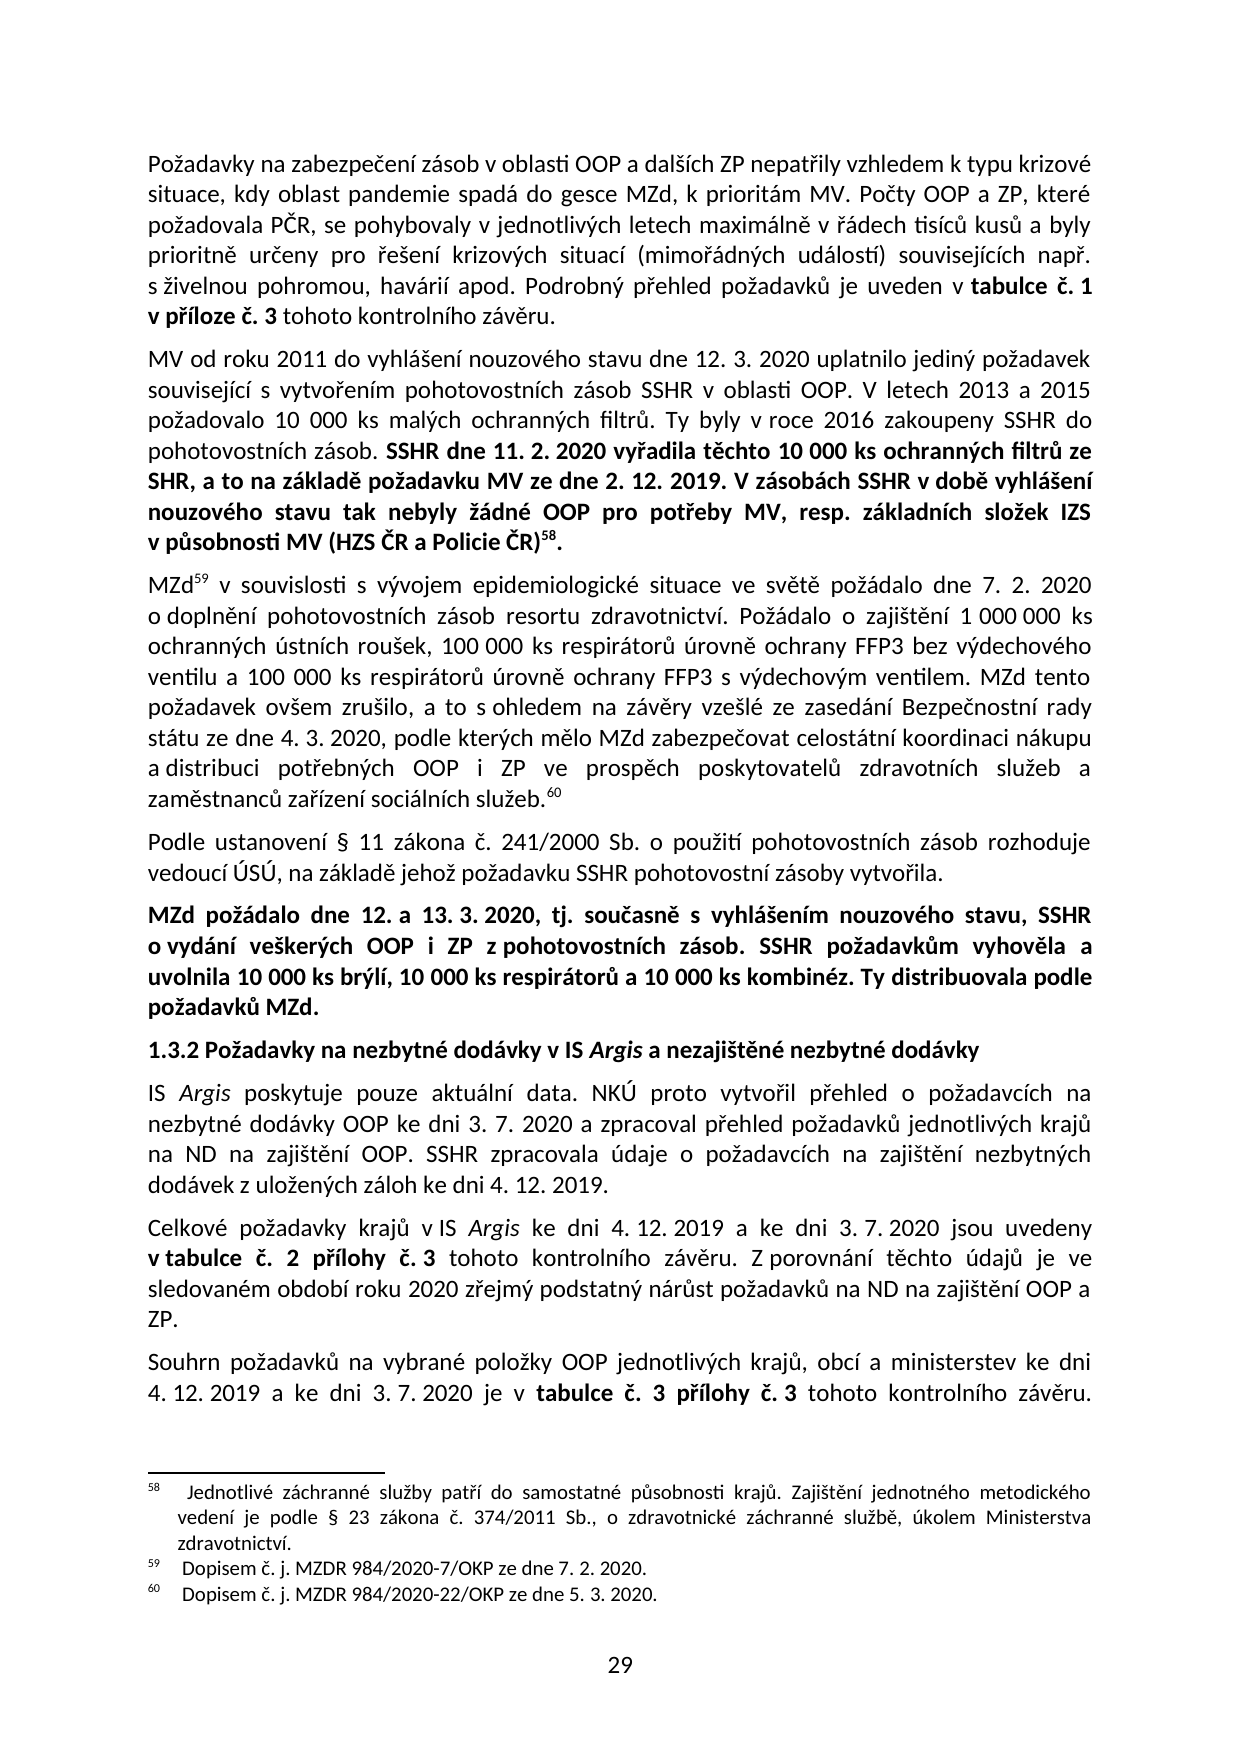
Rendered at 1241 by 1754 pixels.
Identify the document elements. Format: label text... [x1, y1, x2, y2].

text Celkové požadavky krajů v IS Argis ke dni 4. 12. 2019 a ke dni 3. 7. 2020 jsou uvedeny v tabulce č. 2 přílohy č. 3 tohoto kontrolního závěru. Z porovnání těchto údajů je ve sledovaném období roku 2020 zřejmý podstatný nárůst požadavků na ND na zajištění OOP a ZP. [148, 1212, 1092, 1334]
list MZd požádalo dne 12. a 13. 3. 2020, tj. současně s vyhlášením nouzového stavu, SSHR o vydání veškerých OOP i ZP z pohotovostních zásob. SSHR požadavkům vyhověla a uvolnila 10 000 ks brýlí, 10 000 ks respirátorů a 10 000 ks kombinéz. Ty distribuovala podle požadavků MZd. [148, 900, 1092, 1022]
text Podle ustanovení § 11 zákona č. 241/2000 Sb. o použití pohotovostních zásob rozhoduje vedoucí ÚSÚ, na základě jehož požadavku SSHR pohotovostní zásoby vytvořila. [148, 826, 1092, 887]
text MV od roku 2011 do vyhlášení nouzového stavu dne 12. 3. 2020 uplatnilo jediný požadavek související s vytvořením pohotovostních zásob SSHR v oblasti OOP. V letech 2013 a 2015 požadovalo 10 000 ks malých ochranných filtrů. Ty byly v roce 2016 zakoupeny SSHR do pohotovostních zásob. SSHR dne 11. 2. 2020 vyřadila těchto 10 000 ks ochranných filtrů ze SHR, a to na základě požadavku MV ze dne 2. 12. 2019. V zásobách SSHR v době vyhlášení nouzového stavu tak nebyly žádné OOP pro potřeby MV, resp. základních složek IZS v působnosti MV (HZS ČR a Policie ČR). [148, 343, 1092, 557]
text MZd v souvislosti s vývojem epidemiologické situace ve světě požádalo dne 7. 2. 2020 o doplnění pohotovostních zásob resortu zdravotnictví. Požádalo o zajištění 1 000 000 ks ochranných ústních roušek, 100 000 ks respirátorů úrovně ochrany FFP3 bez výdechového ventilu a 100 000 ks respirátorů úrovně ochrany FFP3 s výdechovým ventilem. MZd tento požadavek ovšem zrušilo, a to s ohledem na závěry vzešlé ze zasedání Bezpečnostní rady státu ze dne 4. 3. 2020, podle kterých mělo MZd zabezpečovat celostátní koordinaci nákupu a distribuci potřebných OOP i ZP ve prospěch poskytovatelů zdravotních služeb a zaměstnanců zařízení sociálních služeb. [148, 569, 1092, 814]
text Požadavky na zabezpečení zásob v oblasti OOP a dalších ZP nepatřily vzhledem k typu krizové situace, kdy oblast pandemie spadá do gesce MZd, k prioritám MV. Počty OOP a ZP, které požadovala PČR, se pohybovaly v jednotlivých letech maximálně v řádech tisíců kusů a byly prioritně určeny pro řešení krizových situací (mimořádných událostí) souvisejících např. s živelnou pohromou, havárií apod. Podrobný přehled požadavků je uveden v tabulce č. 1 v příloze č. 3 tohoto kontrolního závěru. [148, 148, 1092, 331]
subtitle 1.3.2 Požadavky na nezbytné dodávky v IS Argis a nezajištěné nezbytné dodávky [148, 1034, 1092, 1065]
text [148, 1346, 1092, 1407]
text IS Argis poskytuje pouze aktuální data. NKÚ proto vytvořil přehled o požadavcích na nezbytné dodávky OOP ke dni 3. 7. 2020 a zpracoval přehled požadavků jednotlivých krajů na ND na zajištění OOP. SSHR zpracovala údaje o požadavcích na zajištění nezbytných dodávek z uložených záloh ke dni 4. 12. 2019. [148, 1077, 1092, 1199]
